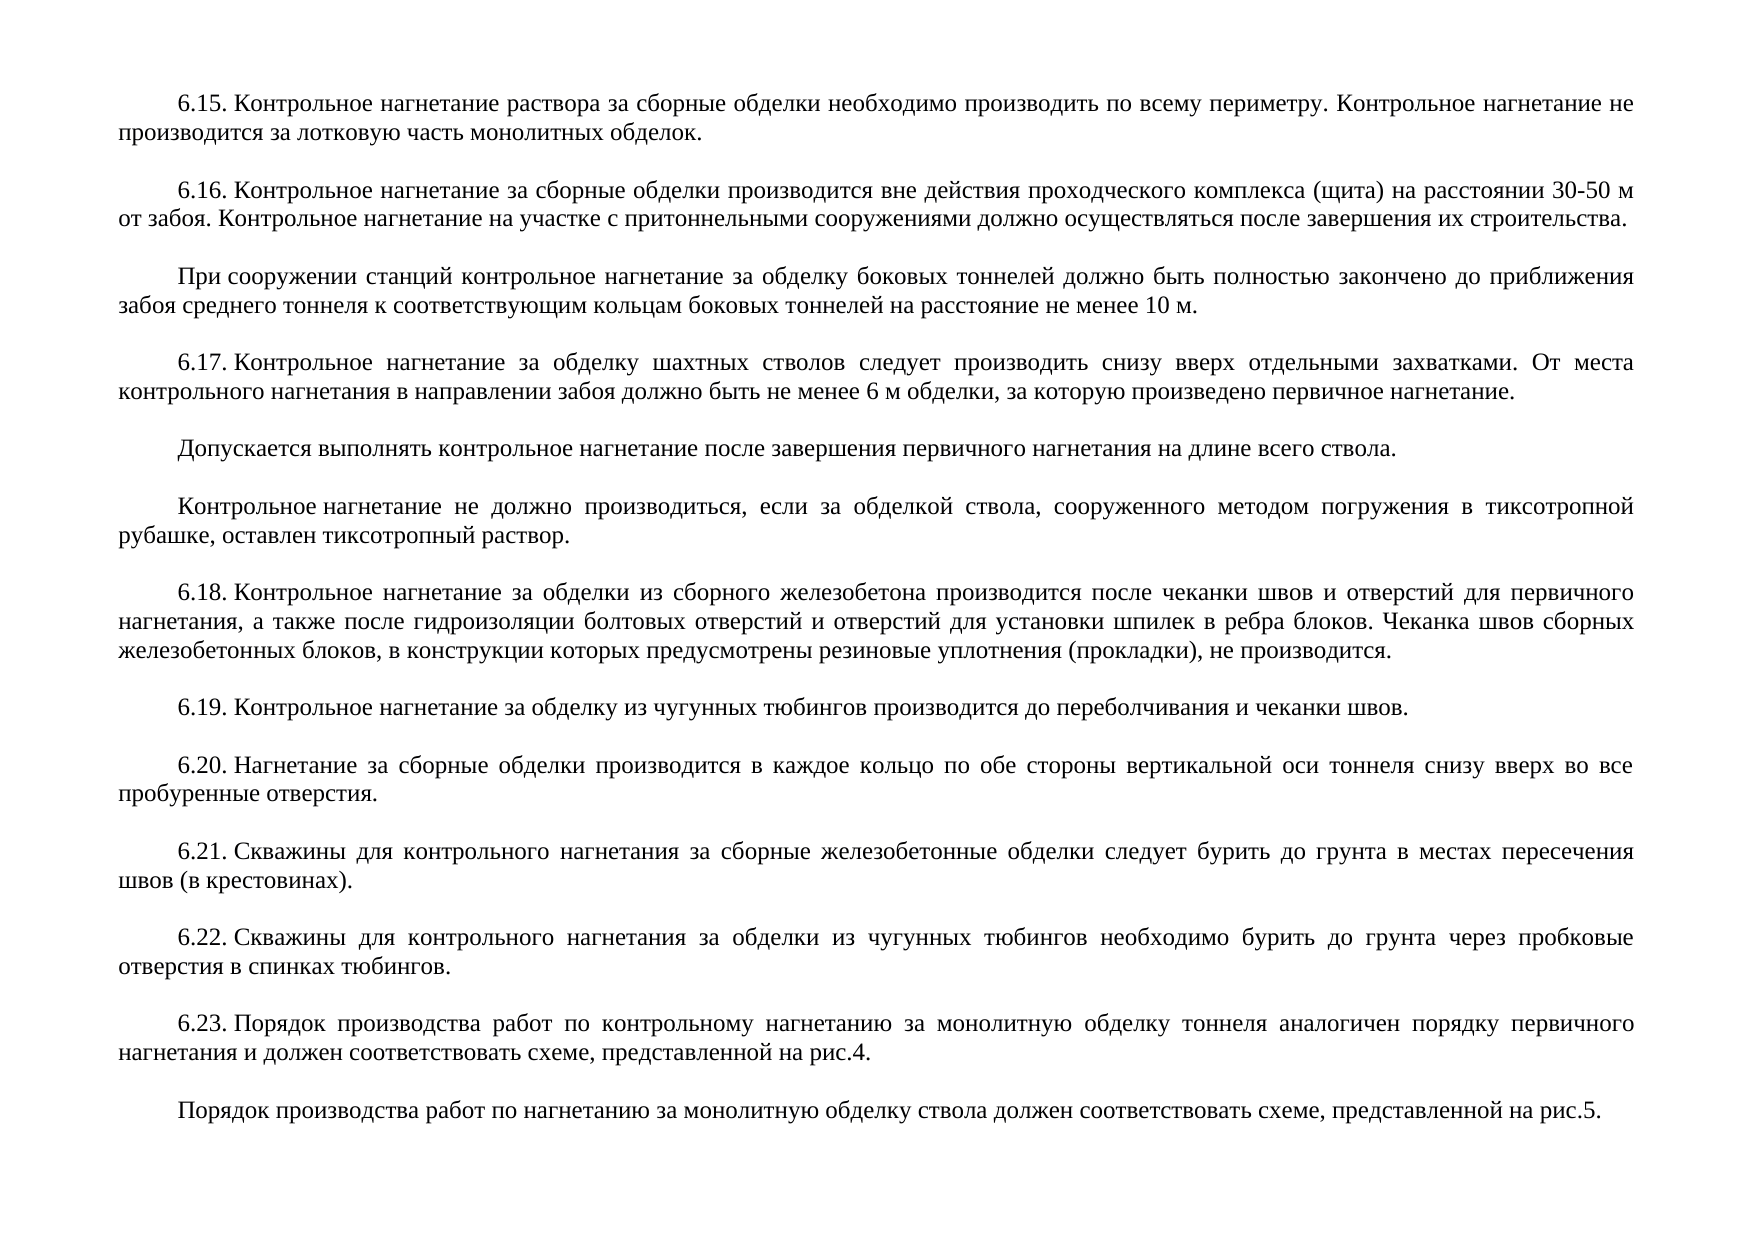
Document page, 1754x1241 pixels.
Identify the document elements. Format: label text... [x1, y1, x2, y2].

text 6.19. Контрольное нагнетание за обделку из чугунных тюбингов производится до переболчивания и чеканки швов. [118, 692, 1636, 721]
text Порядок производства работ по нагнетанию за монолитную обделку ствола должен соответствовать схеме, представленной на рис.5. [118, 1095, 1636, 1123]
text Допускается выполнять контрольное нагнетание после завершения первичного нагнетания на длине всего ствола. [118, 433, 1636, 462]
text 6.18. Контрольное нагнетание за обделки из сборного железобетона производится после чеканки швов и отверстий для первичного нагнетания, а также после гидроизоляции болтовых отверстий и отверстий для установки шпилек в ребра блоков. Чеканка швов сборных железобетонных блоков, в конструкции которых предусмотрены резиновые уплотнения (прокладки), не производится. [118, 577, 1636, 663]
text 6.23. Порядок производства работ по контрольному нагнетанию за монолитную обделку тоннеля аналогичен порядку первичного нагнетания и должен соответствовать схеме, представленной на рис.4. [118, 1008, 1636, 1066]
text 6.17. Контрольное нагнетание за обделку шахтных стволов следует производить снизу вверх отдельными захватками. От места контрольного нагнетания в направлении забоя должно быть не менее 6 м обделки, за которую произведено первичное нагнетание. [118, 347, 1636, 405]
text 6.20. Нагнетание за сборные обделки производится в каждое кольцо по обе стороны вертикальной оси тоннеля снизу вверх во все пробуренные отверстия. [118, 750, 1636, 807]
text При сооружении станций контрольное нагнетание за обделку боковых тоннелей должно быть полностью закончено до приближения забоя среднего тоннеля к соответствующим кольцам боковых тоннелей на расстояние не менее 10 м. [118, 261, 1636, 318]
text 6.15. Контрольное нагнетание раствора за сборные обделки необходимо производить по всему периметру. Контрольное нагнетание не производится за лотковую часть монолитных обделок. [118, 88, 1636, 146]
text 6.21. Скважины для контрольного нагнетания за сборные железобетонные обделки следует бурить до грунта в местах пересечения швов (в крестовинах). [118, 836, 1636, 893]
text 6.16. Контрольное нагнетание за сборные обделки производится вне действия проходческого комплекса (щита) на расстоянии 30-50 м от забоя. Контрольное нагнетание на участке с притоннельными сооружениями должно осуществляться после завершения их строительства. [118, 175, 1636, 232]
text 6.22. Скважины для контрольного нагнетания за обделки из чугунных тюбингов необходимо бурить до грунта через пробковые отверстия в спинках тюбингов. [118, 922, 1636, 980]
text Контрольное нагнетание не должно производиться, если за обделкой ствола, сооруженного методом погружения в тиксотропной рубашке, оставлен тиксотропный раствор. [118, 491, 1636, 548]
